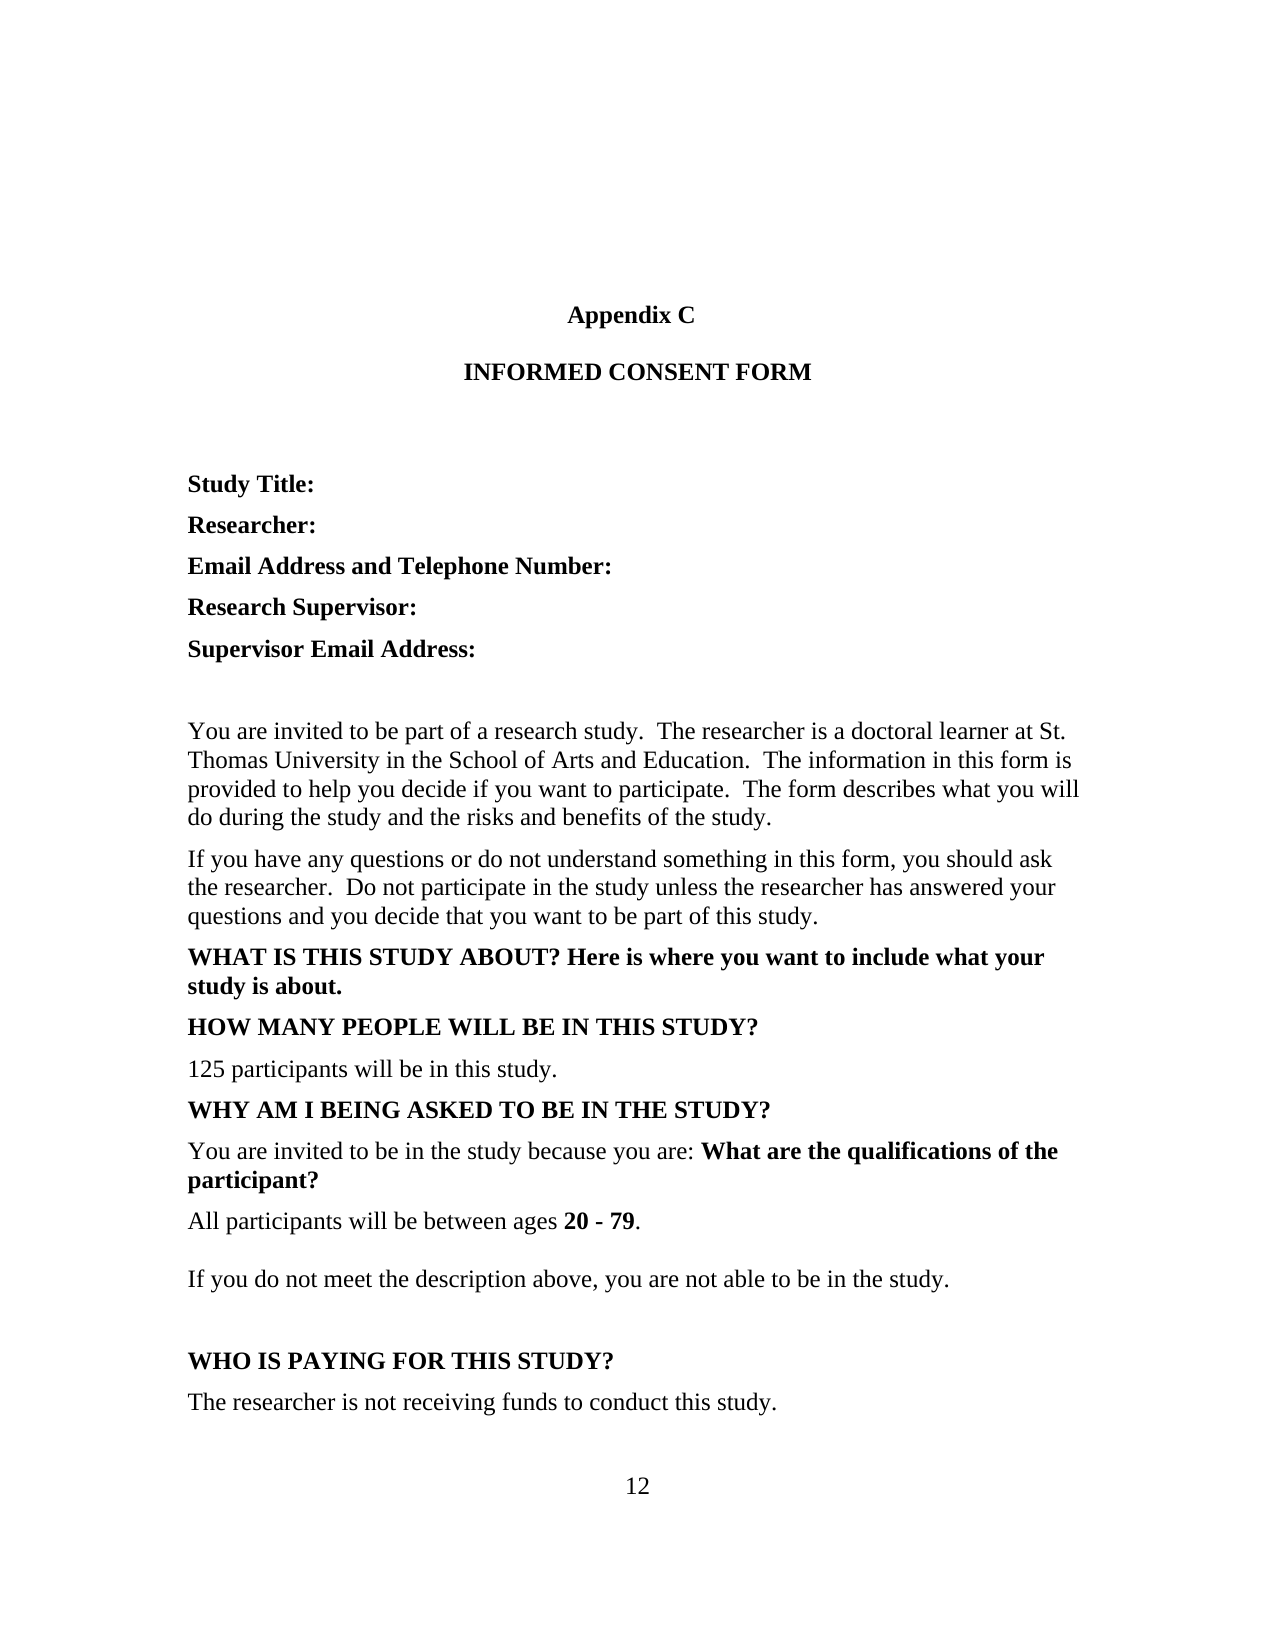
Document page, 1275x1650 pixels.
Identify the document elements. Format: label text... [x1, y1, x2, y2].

text Supervisor Email Address: [187, 634, 1087, 662]
list All participants will be between ages 20 - 79. [187, 1206, 1087, 1235]
list If you do not meet the description above, you are not able to be in the study. [187, 1264, 1087, 1292]
text Appendix C INFORMED CONSENT FORM [187, 300, 1087, 386]
text Email Address and Telephone Number: [187, 551, 1087, 580]
text Researcher: [187, 510, 1087, 539]
text Research Supervisor: [187, 592, 1087, 621]
text If you have any questions or do not understand something in this form, you should ask the researcher. Do not participate in the study unless the researcher has answered your questions and you decide that you want to be part of this study. [187, 844, 1087, 930]
text You are invited to be part of a research study. The researcher is a doctoral learner at St. Thomas University in the School of Arts and Education. The information in this form is provided to help you decide if you want to participate. The form describes what you will do during the study and the risks and benefits of the study. [187, 716, 1087, 831]
text WHAT IS THIS STUDY ABOUT? Here is where you want to include what your study is about. [187, 942, 1087, 1000]
text How many People WILL BE IN THIS STUDY? [187, 1012, 1087, 1041]
text 125 participants will be in this study. [187, 1054, 1087, 1082]
text Who is paying for this study? [187, 1346, 1087, 1375]
text The researcher is not receiving funds to conduct this study. [187, 1387, 1087, 1416]
text Study Title: [187, 469, 1087, 497]
text Why am i being asked to be in the study? [187, 1095, 1087, 1124]
text You are invited to be in the study because you are: What are the qualifications of the participant? [187, 1136, 1087, 1194]
